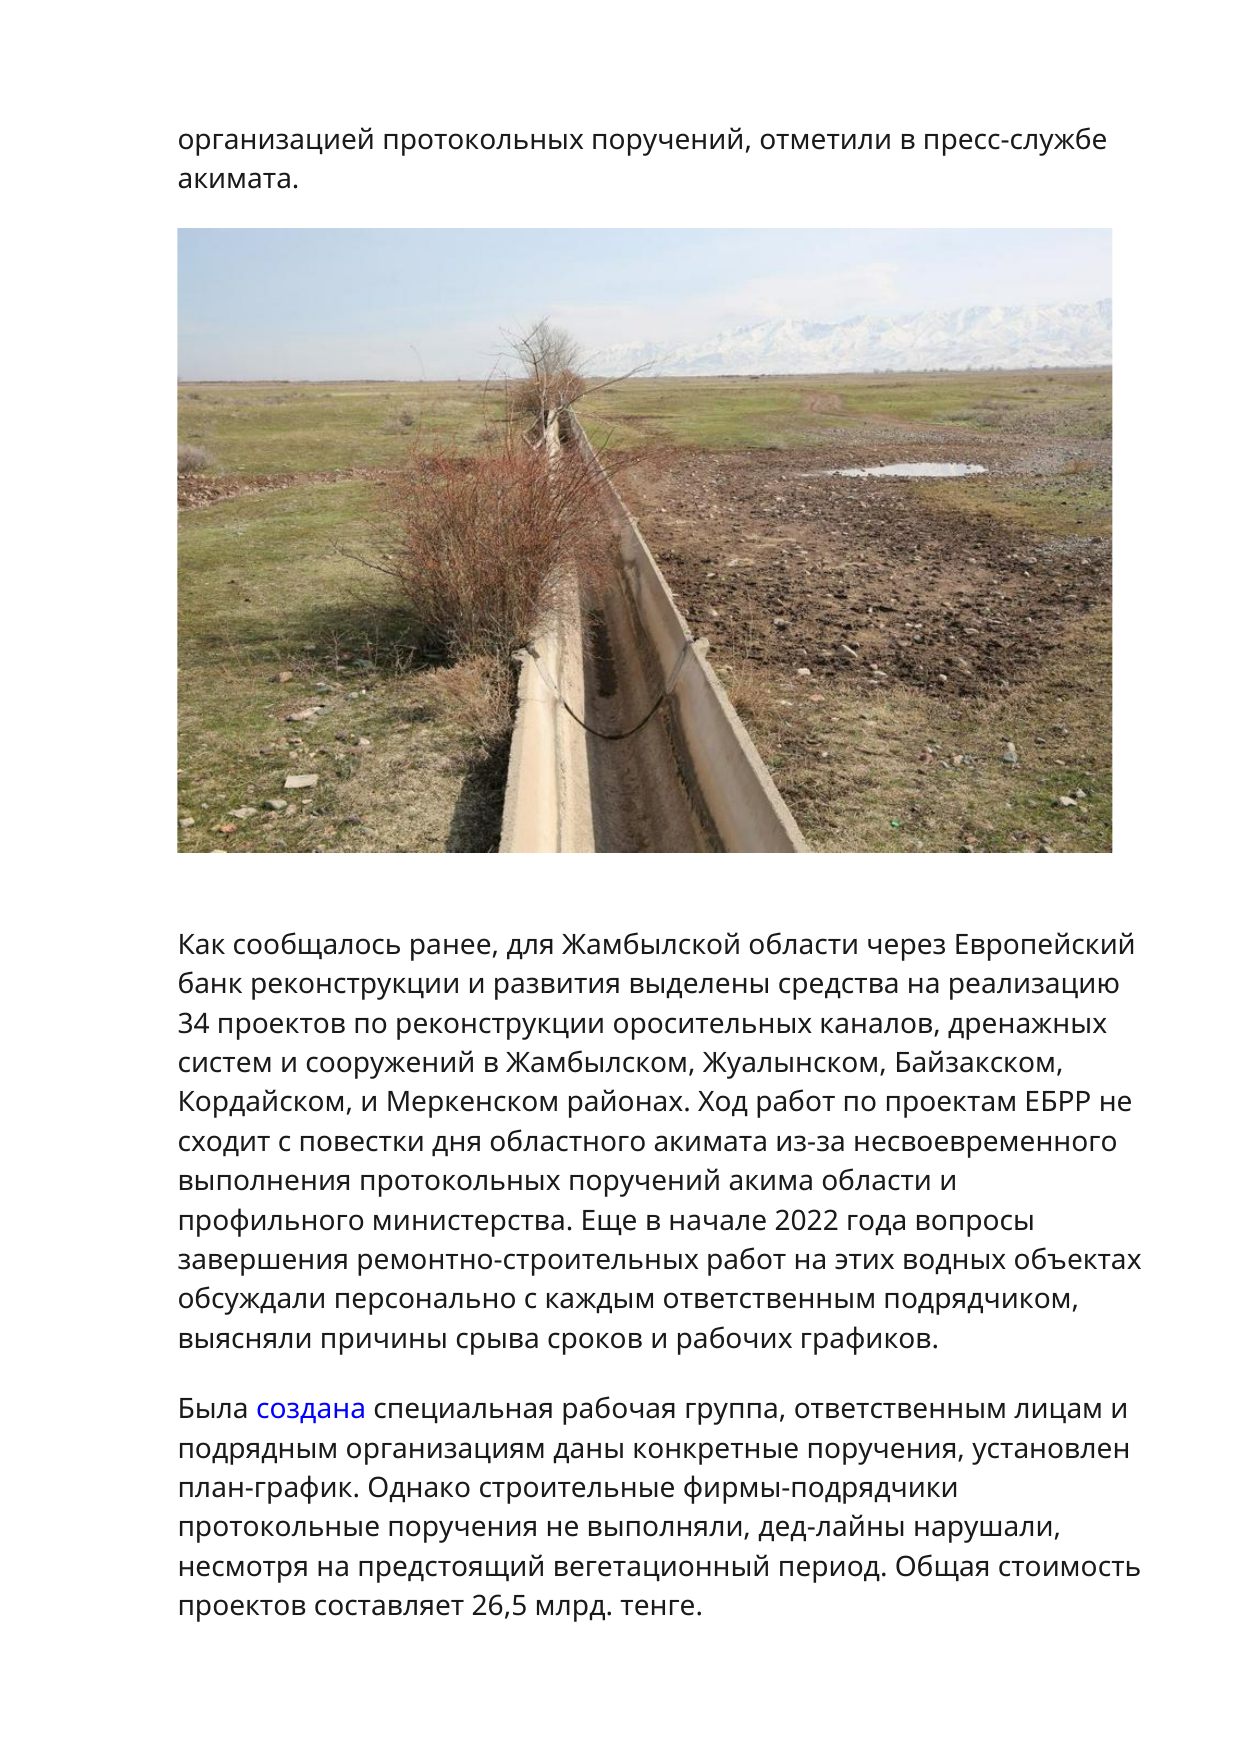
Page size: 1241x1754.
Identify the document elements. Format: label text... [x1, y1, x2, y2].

text Как сообщалось ранее, для Жамбылской области через Европейский банк реконструкции и развития выделены средства на реализацию 34 проектов по реконструкции оросительных каналов, дренажных систем и сооружений в Жамбылском, Жуалынском, Байзакском, Кордайском, и Меркенском районах. Ход работ по проектам ЕБРР не сходит с повестки дня областного акимата из-за несвоевременного выполнения протокольных поручений акима области и профильного министерства. Еще в начале 2022 года вопросы завершения ремонтно-строительных работ на этих водных объектах обсуждали персонально с каждым ответственным подрядчиком, выясняли причины срыва сроков и рабочих графиков. [177, 923, 1152, 1356]
text Была создана специальная рабочая группа, ответственным лицам и подрядным организациям даны конкретные поручения, установлен план-график. Однако строительные фирмы-подрядчики протокольные поручения не выполняли, дед-лайны нарушали, несмотря на предстоящий вегетационный период. Общая стоимость проектов составляет 26,5 млрд. тенге. [177, 1387, 1152, 1624]
picture [177, 228, 1113, 853]
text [177, 118, 1152, 197]
